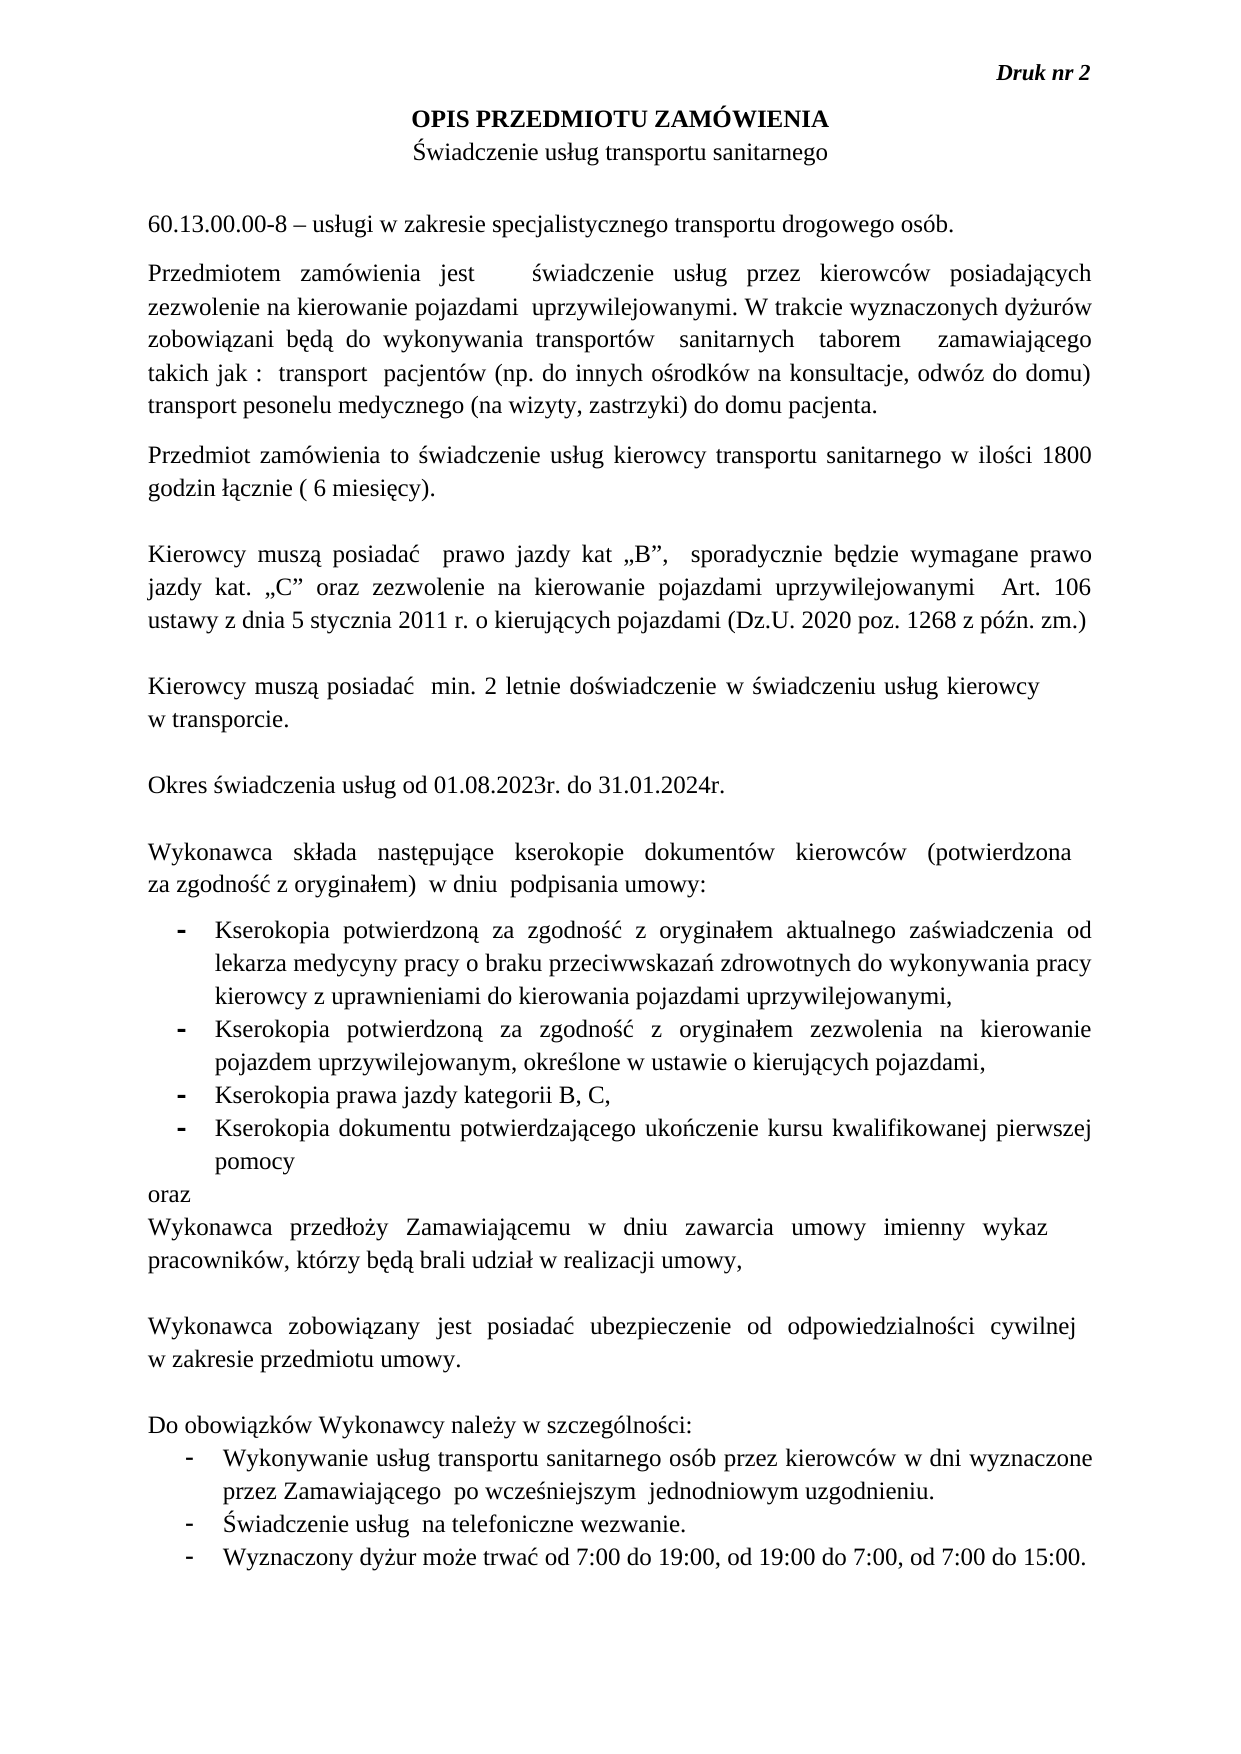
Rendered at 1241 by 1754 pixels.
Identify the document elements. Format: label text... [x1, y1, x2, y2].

text OPIS PRZEDMIOTU ZAMÓWIENIA [148, 104, 1093, 133]
text Kierowcy muszą posiadać prawo jazdy kat „B”, sporadycznie będzie wymagane prawo jazdy kat. „C” oraz zezwolenie na kierowanie pojazdami uprzywilejowanymi Art. 106 ustawy z dnia 5 stycznia 2011 r. o kierujących pojazdami (Dz.U. 2020 poz. 1268 z późn. zm.) [148, 539, 1093, 634]
text Przedmiotem zamówienia jest świadczenie usług przez kierowców posiadających zezwolenie na kierowanie pojazdami uprzywilejowanymi. W trakcie wyznaczonych dyżurów zobowiązani będą do wykonywania transportów sanitarnych taborem zamawiającego takich jak : transport pacjentów (np. do innych ośrodków na konsultacje, odwóz do domu) transport pesonelu medycznego (na wizyty, zastrzyki) do domu pacjenta. [148, 258, 1093, 419]
text Świadczenie usług transportu sanitarnego [148, 137, 1093, 166]
text Przedmiot zamówienia to świadczenie usług kierowcy transportu sanitarnego w ilości 1800 godzin łącznie ( 6 miesięcy). [148, 440, 1093, 502]
text Do obowiązków Wykonawcy należy w szczególności: [148, 1410, 1093, 1439]
text Wykonawca przedłoży Zamawiającemu w dniu zawarcia umowy imienny wykaz pracowników, którzy będą brali udział w realizacji umowy, [148, 1212, 1048, 1274]
text Wykonawca zobowiązany jest posiadać ubezpieczenie od odpowiedzialności cywilnej w zakresie przedmiotu umowy. [148, 1311, 1093, 1373]
text 60.13.00.00-8 – usługi w zakresie specjalistycznego transportu drogowego osób. [148, 209, 1093, 238]
text Wykonawca składa następujące kserokopie dokumentów kierowców (potwierdzona za zgodność z oryginałem) w dniu podpisania umowy: [148, 837, 1093, 898]
text Okres świadczenia usług od 01.08.2023r. do 31.01.2024r. [148, 771, 1048, 799]
list Wyznaczony dyżur może trwać od 7:00 do 19:00, od 19:00 do 7:00, od 7:00 do 15:00. [185, 1542, 1093, 1571]
list Wykonywanie usług transportu sanitarnego osób przez kierowców w dni wyznaczone przez Zamawiającego po wcześniejszym jednodniowym uzgodnieniu. [185, 1443, 1093, 1505]
text Druk nr 2 [148, 59, 1093, 86]
text oraz [148, 1179, 1048, 1208]
list Kserokopia dokumentu potwierdzającego ukończenie kursu kwalifikowanej pierwszej pomocy [177, 1113, 1093, 1175]
list Kserokopia potwierdzoną za zgodność z oryginałem zezwolenia na kierowanie pojazdem uprzywilejowanym, określone w ustawie o kierujących pojazdami, [177, 1014, 1093, 1076]
text Kierowcy muszą posiadać min. 2 letnie doświadczenie w świadczeniu usług kierowcy w transporcie. [148, 671, 1048, 733]
list Kserokopia prawa jazdy kategorii B, C, [177, 1080, 1093, 1109]
list Świadczenie usług na telefoniczne wezwanie. [185, 1509, 1093, 1538]
list Kserokopia potwierdzoną za zgodność z oryginałem aktualnego zaświadczenia od lekarza medycyny pracy o braku przeciwwskazań zdrowotnych do wykonywania pracy kierowcy z uprawnieniami do kierowania pojazdami uprzywilejowanymi, [177, 915, 1093, 1010]
